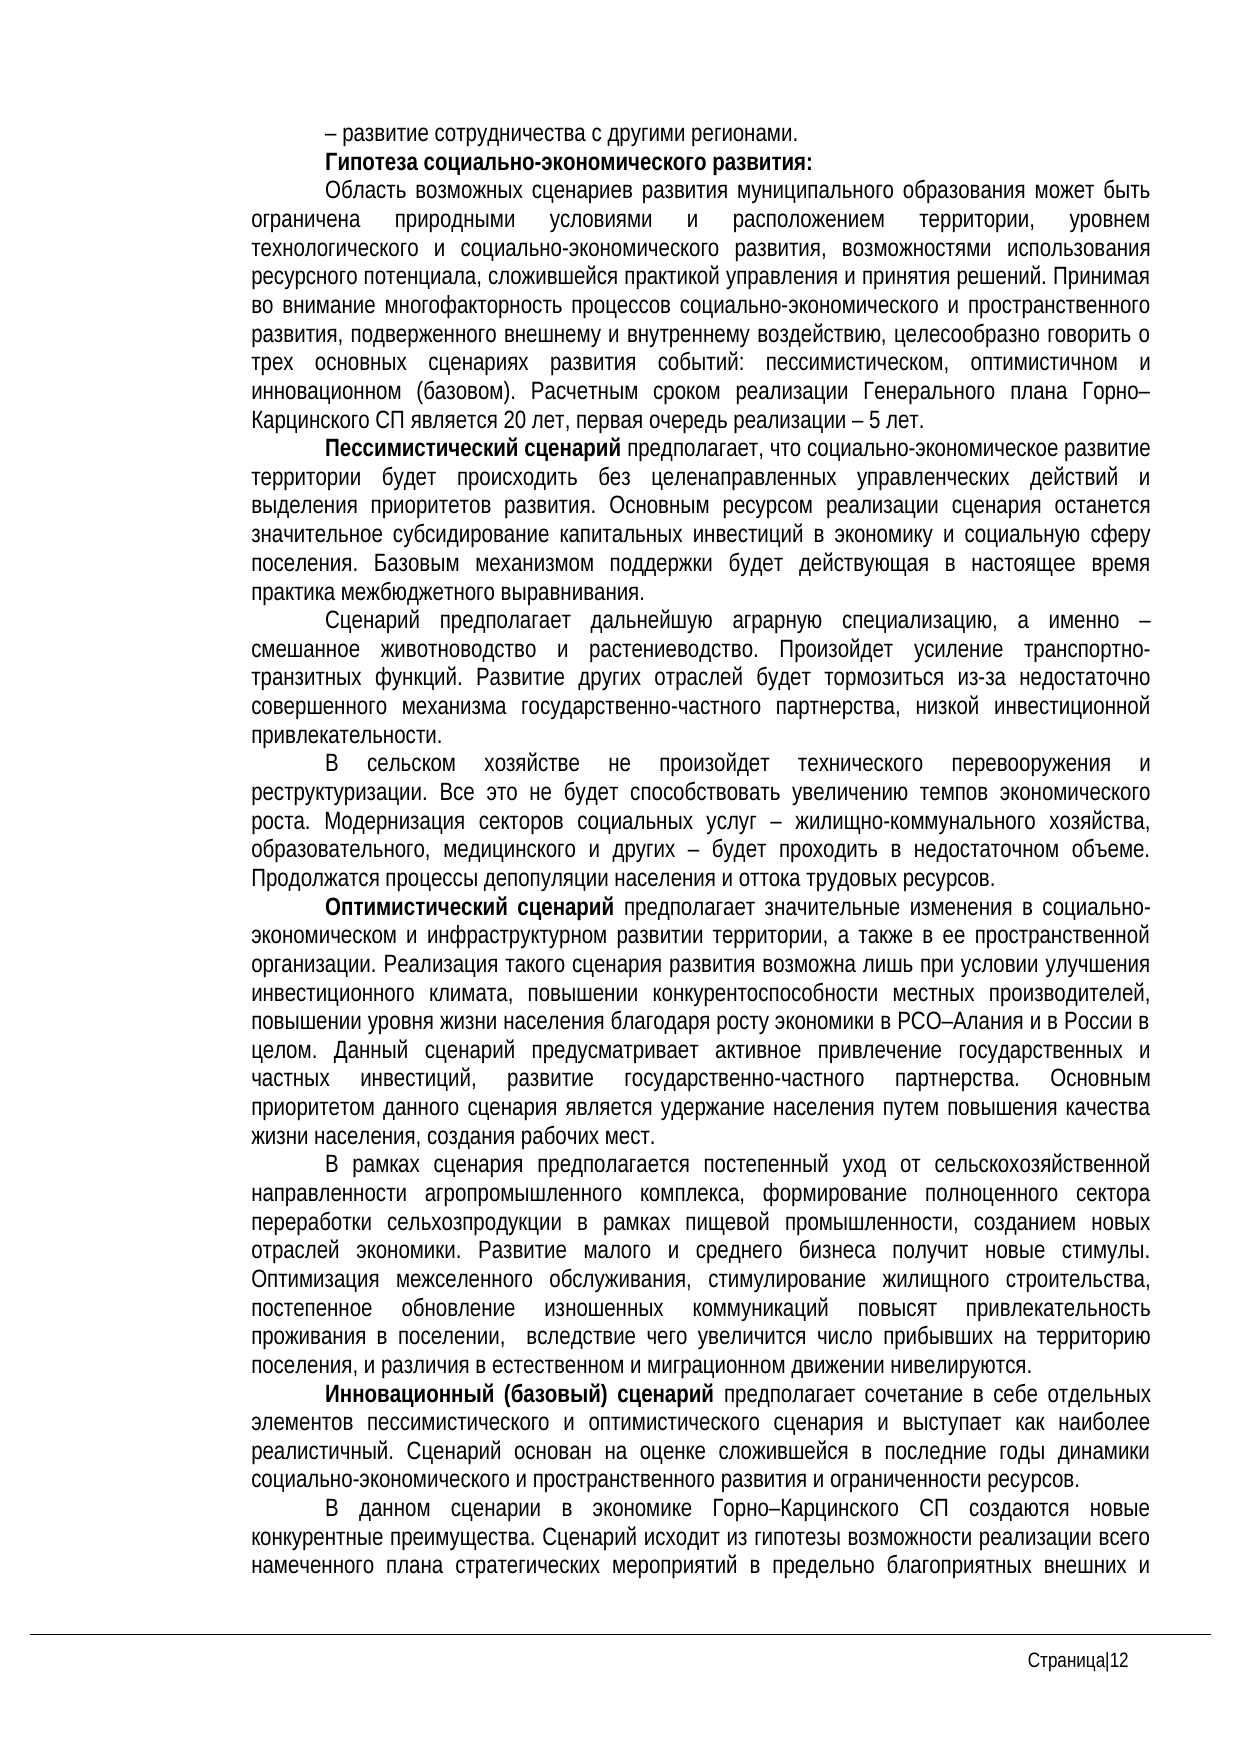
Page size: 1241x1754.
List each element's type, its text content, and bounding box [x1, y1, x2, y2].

text Область возможных сценариев развития муниципального образования может быть ограничена природными условиями и расположением территории, уровнем технологического и социально-экономического развития, возможностями использования ресурсного потенциала, сложившейся практикой управления и принятия решений. Принимая во внимание многофакторность процессов социально-экономического и пространственного развития, подверженного внешнему и внутреннему воздействию, целесообразно говорить о трех основных сценариях развития событий: пессимистическом, оптимистичном и инновационном (базовом). Расчетным сроком реализации Генерального плана Горно–Карцинского СП является 20 лет, первая очередь реализации – 5 лет. [251, 175, 1152, 433]
text Сценарий предполагает дальнейшую аграрную специализацию, а именно – смешанное животноводство и растениеводство. Произойдет усиление транспортно-транзитных функций. Развитие других отраслей будет тормозиться из-за недостаточно совершенного механизма государственно-частного партнерства, низкой инвестиционной привлекательности. [251, 605, 1152, 748]
text – развитие сотрудничества с другими регионами. [251, 118, 1152, 147]
text Гипотеза социально-экономического развития: [251, 147, 1152, 175]
text Пессимистический сценарий предполагает, что социально-экономическое развитие территории будет происходить без целенаправленных управленческих действий и выделения приоритетов развития. Основным ресурсом реализации сценария останется значительное субсидирование капитальных инвестиций в экономику и социальную сферу поселения. Базовым механизмом поддержки будет действующая в настоящее время практика межбюджетного выравнивания. [251, 433, 1152, 605]
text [251, 1493, 1152, 1579]
text Инновационный (базовый) сценарий предполагает сочетание в себе отдельных элементов пессимистического и оптимистического сценария и выступает как наиболее реалистичный. Сценарий основан на оценке сложившейся в последние годы динамики социально-экономического и пространственного развития и ограниченности ресурсов. [251, 1378, 1152, 1493]
text В рамках сценария предполагается постепенный уход от сельскохозяйственной направленности агропромышленного комплекса, формирование полноценного сектора переработки сельхозпродукции в рамках пищевой промышленности, созданием новых отраслей экономики. Развитие малого и среднего бизнеса получит новые стимулы. Оптимизация межселенного обслуживания, стимулирование жилищного строительства, постепенное обновление изношенных коммуникаций повысят привлекательность проживания в поселении, вследствие чего увеличится число прибывших на территорию поселения, и различия в естественном и миграционном движении нивелируются. [251, 1149, 1152, 1378]
text В сельском хозяйстве не произойдет технического перевооружения и реструктуризации. Все это не будет способствовать увеличению темпов экономического роста. Модернизация секторов социальных услуг – жилищно-коммунального хозяйства, образовательного, медицинского и других – будет проходить в недостаточном объеме. Продолжатся процессы депопуляции населения и оттока трудовых ресурсов. [251, 748, 1152, 892]
text Оптимистический сценарий предполагает значительные изменения в социально-экономическом и инфраструктурном развитии территории, а также в ее пространственной организации. Реализация такого сценария развития возможна лишь при условии улучшения инвестиционного климата, повышении конкурентоспособности местных производителей, повышении уровня жизни населения благодаря росту экономики в РСО–Алания и в России в целом. Данный сценарий предусматривает активное привлечение государственных и частных инвестиций, развитие государственно-частного партнерства. Основным приоритетом данного сценария является удержание населения путем повышения качества жизни населения, создания рабочих мест. [251, 892, 1152, 1149]
